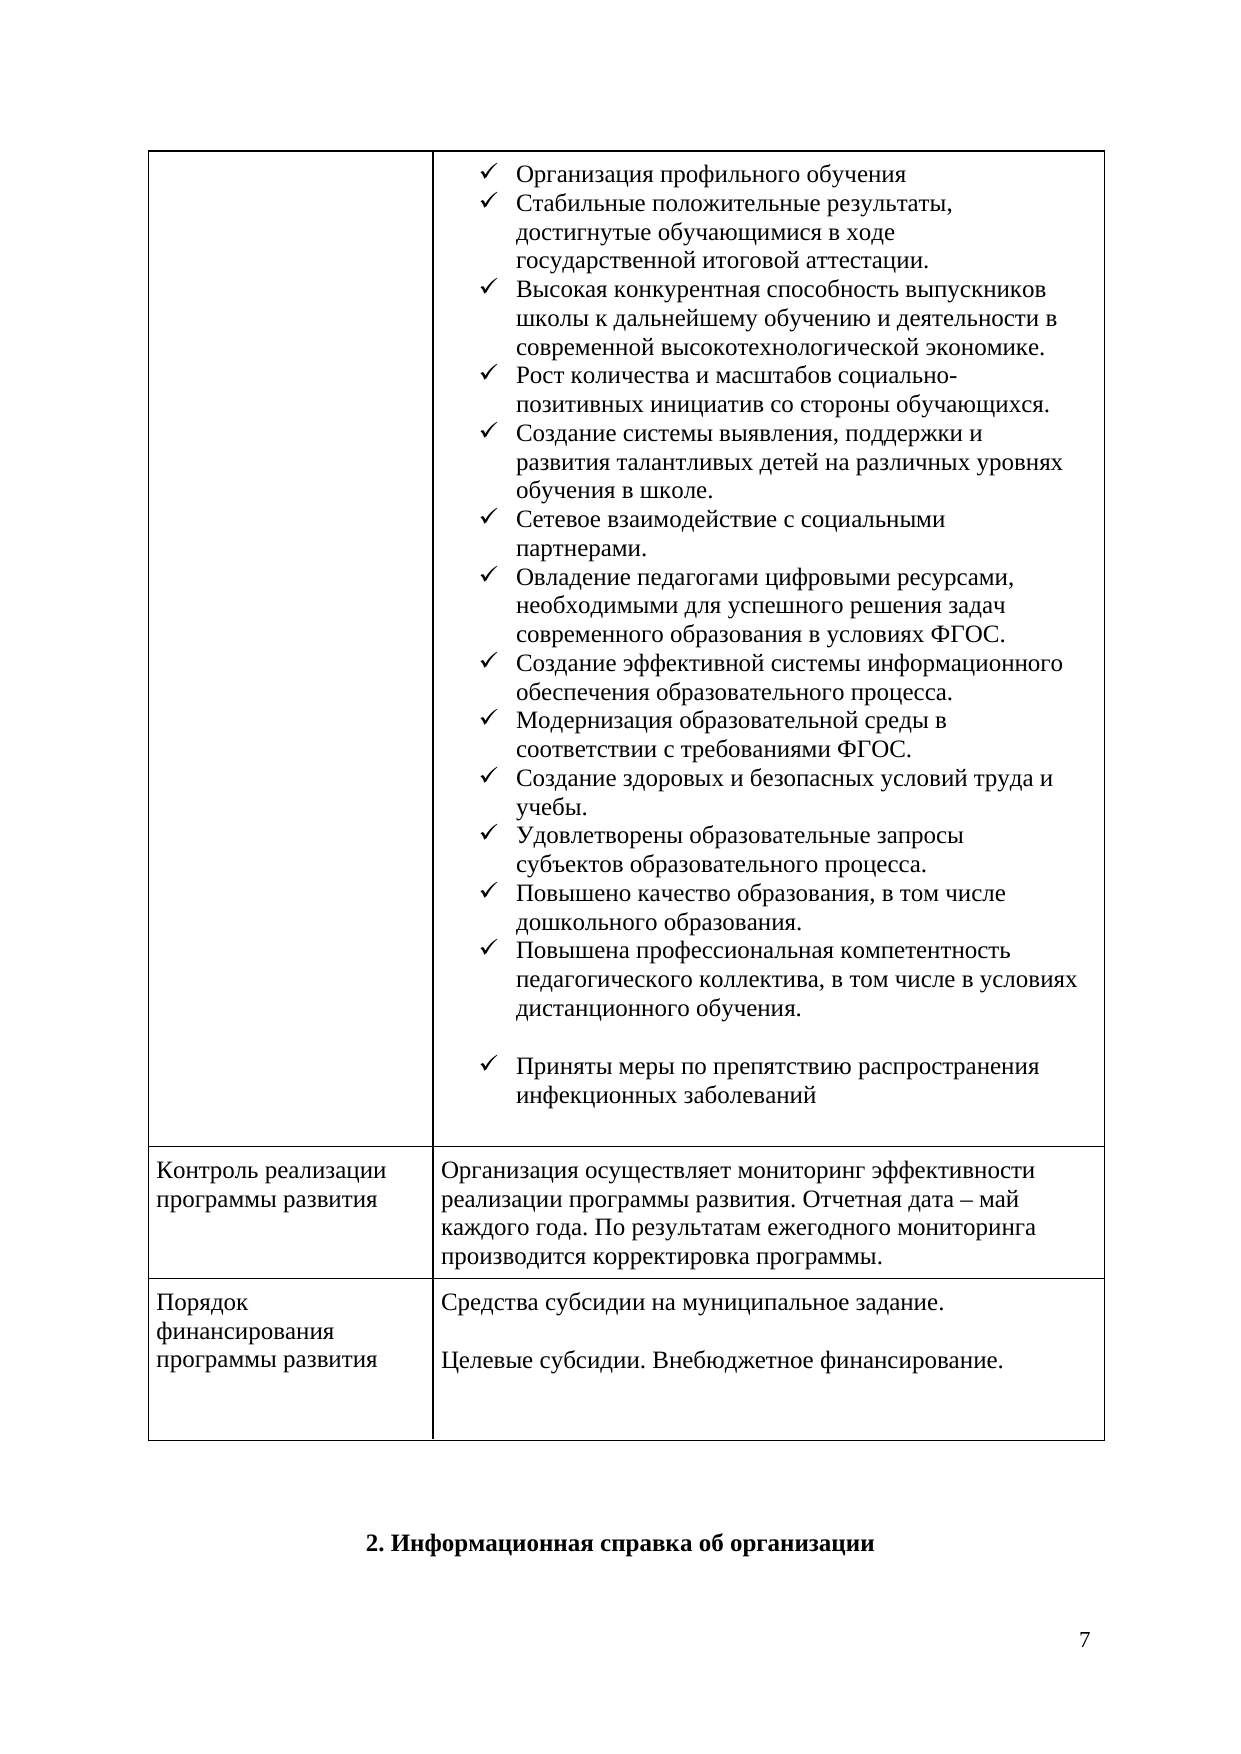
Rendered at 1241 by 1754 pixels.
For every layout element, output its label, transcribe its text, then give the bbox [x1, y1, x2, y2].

table_cell Средства субсидии на муниципальное задание. Целевые субсидии. Внебюджетное финансирование. [434, 1279, 1104, 1439]
text 2. Информационная справка об организации [150, 1528, 1090, 1557]
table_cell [149, 152, 432, 1146]
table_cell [434, 152, 1104, 1146]
table_cell Порядок финансирования программы развития [149, 1279, 432, 1439]
table_cell Организация осуществляет мониторинг эффективности реализации программы развития. Отчетная дата – май каждого года. По результатам ежегодного мониторинга производится корректировка программы. [434, 1147, 1104, 1278]
table_cell Контроль реализации программы развития [149, 1147, 432, 1278]
